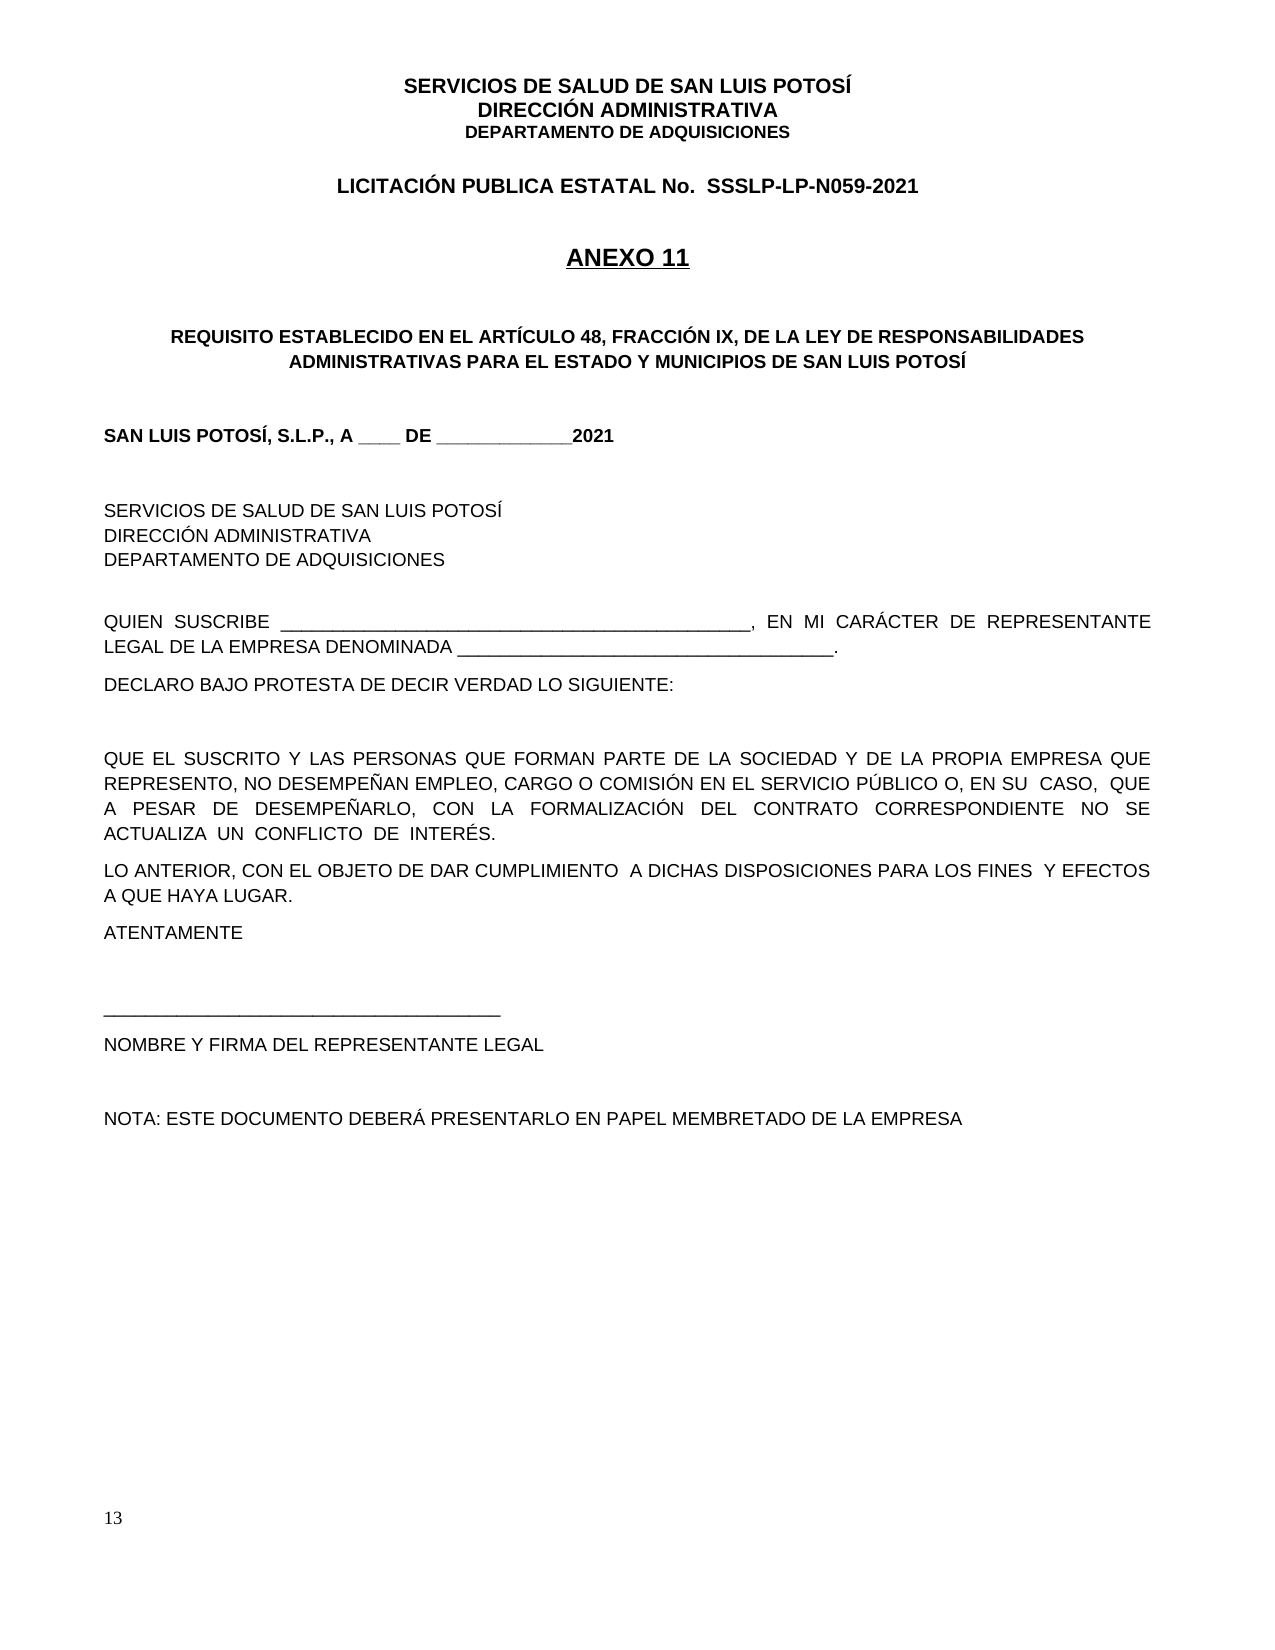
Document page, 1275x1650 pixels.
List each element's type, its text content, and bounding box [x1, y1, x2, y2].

text SERVICIOS DE SALUD DE SAN LUIS POTOSÍ [103, 74, 1152, 98]
text NOTA: ESTE DOCUMENTO DEBERÁ PRESENTARLO EN PAPEL MEMBRETADO DE LA EMPRESA [103, 1108, 1152, 1130]
text ______________________________________ [103, 996, 1152, 1018]
text DIRECCIÓN ADMINISTRATIVA [103, 98, 1152, 122]
text DIRECCIÓN ADMINISTRATIVA [103, 524, 1152, 546]
subtitle DEPARTAMENTO DE ADQUISICIONES [103, 122, 1152, 142]
text LICITACIÓN PUBLICA ESTATAL No. SSSLP-LP-N059-2021 [103, 174, 1152, 198]
text REQUISITO ESTABLECIDO EN EL ARTÍCULO 48, FRACCIÓN IX, DE LA LEY DE RESPONSABILIDADES ADMINISTRATIVAS PARA EL ESTADO Y MUNICIPIOS DE SAN LUIS POTOSÍ [103, 326, 1152, 372]
text QUIEN SUSCRIBE _____________________________________________, EN MI CARÁCTER DE REPRESENTANTE LEGAL DE LA EMPRESA DENOMINADA ____________________________________. [103, 611, 1152, 658]
text QUE EL SUSCRITO Y LAS PERSONAS QUE FORMAN PARTE DE LA SOCIEDAD Y DE LA PROPIA EMPRESA QUE REPRESENTO, NO DESEMPEÑAN EMPLEO, CARGO O COMISIÓN EN EL SERVICIO PÚBLICO O, EN SU CASO, QUE A PESAR DE DESEMPEÑARLO, CON LA FORMALIZACIÓN DEL CONTRATO CORRESPONDIENTE NO SE ACTUALIZA UN CONFLICTO DE INTERÉS. [103, 748, 1152, 844]
text NOMBRE Y FIRMA DEL REPRESENTANTE LEGAL [103, 1034, 1152, 1055]
text SERVICIOS DE SALUD DE SAN LUIS POTOSÍ [103, 500, 1152, 521]
text SAN LUIS POTOSÍ, S.L.P., A ____ DE _____________2021 [103, 425, 1152, 447]
text DEPARTAMENTO DE ADQUISICIONES [103, 549, 1152, 571]
text ATENTAMENTE [103, 922, 1152, 943]
text LO ANTERIOR, CON EL OBJETO DE DAR CUMPLIMIENTO A DICHAS DISPOSICIONES PARA LOS FINES Y EFECTOS A QUE HAYA LUGAR. [103, 860, 1152, 906]
text DECLARO BAJO PROTESTA DE DECIR VERDAD LO SIGUIENTE: [103, 673, 1152, 695]
text ANEXO 11 [103, 243, 1152, 272]
